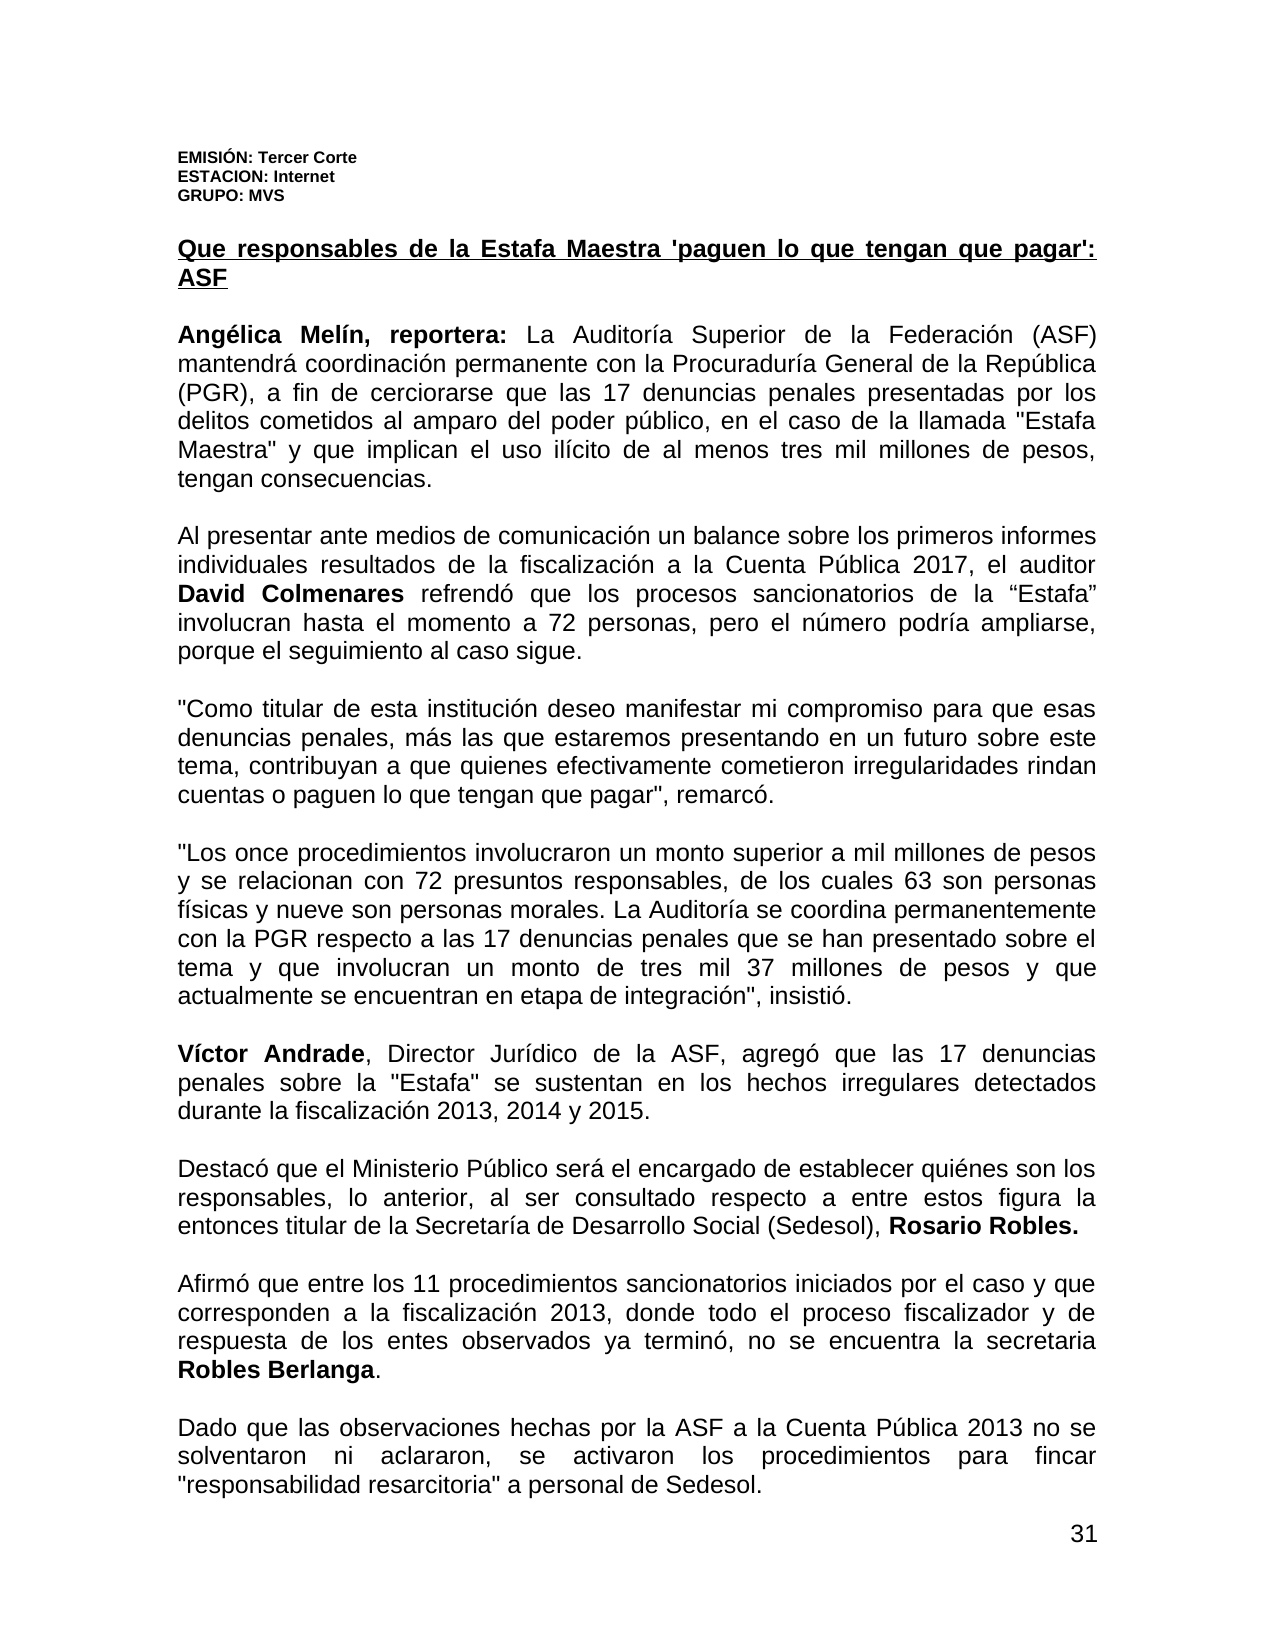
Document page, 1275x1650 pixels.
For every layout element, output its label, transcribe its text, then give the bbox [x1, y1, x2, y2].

text Que responsables de la Estafa Maestra 'paguen lo que tengan que pagar': ASF [177, 234, 1098, 291]
text ESTACION: Internet [177, 167, 1098, 186]
text Afirmó que entre los 11 procedimientos sancionatorios iniciados por el caso y que corresponden a la fiscalización 2013, donde todo el proceso fiscalizador y de respuesta de los entes observados ya terminó, no se encuentra la secretaria Robles Berlanga. [177, 1269, 1098, 1384]
text Destacó que el Ministerio Público será el encargado de establecer quiénes son los responsables, lo anterior, al ser consultado respecto a entre estos figura la entonces titular de la Secretaría de Desarrollo Social (Sedesol), Rosario Robles. [177, 1154, 1098, 1240]
text Al presentar ante medios de comunicación un balance sobre los primeros informes individuales resultados de la fiscalización a la Cuenta Pública 2017, el auditor David Colmenares refrendó que los procesos sancionatorios de la “Estafa” involucran hasta el momento a 72 personas, pero el número podría ampliarse, porque el seguimiento al caso sigue. [177, 521, 1098, 665]
text Angélica Melín, reportera: La Auditoría Superior de la Federación (ASF) mantendrá coordinación permanente con la Procuraduría General de la República (PGR), a fin de cerciorarse que las 17 denuncias penales presentadas por los delitos cometidos al amparo del poder público, en el caso de la llamada "Estafa Maestra" y que implican el uso ilícito de al menos tres mil millones de pesos, tengan consecuencias. [177, 320, 1098, 493]
text "Los once procedimientos involucraron un monto superior a mil millones de pesos y se relacionan con 72 presuntos responsables, de los cuales 63 son personas físicas y nueve son personas morales. La Auditoría se coordina permanentemente con la PGR respecto a las 17 denuncias penales que se han presentado sobre el tema y que involucran un monto de tres mil 37 millones de pesos y que actualmente se encuentran en etapa de integración", insistió. [177, 838, 1098, 1010]
text "Como titular de esta institución deseo manifestar mi compromiso para que esas denuncias penales, más las que estaremos presentando en un futuro sobre este tema, contribuyan a que quienes efectivamente cometieron irregularidades rindan cuentas o paguen lo que tengan que pagar", remarcó. [177, 694, 1098, 809]
text Víctor Andrade, Director Jurídico de la ASF, agregó que las 17 denuncias penales sobre la "Estafa" se sustentan en los hechos irregulares detectados durante la fiscalización 2013, 2014 y 2015. [177, 1039, 1098, 1125]
text GRUPO: MVS [177, 186, 1098, 205]
text Dado que las observaciones hechas por la ASF a la Cuenta Pública 2013 no se solventaron ni aclararon, se activaron los procedimientos para fincar "responsabilidad resarcitoria" a personal de Sedesol. [177, 1413, 1098, 1499]
text EMISIÓN: Tercer Corte [177, 148, 1098, 167]
